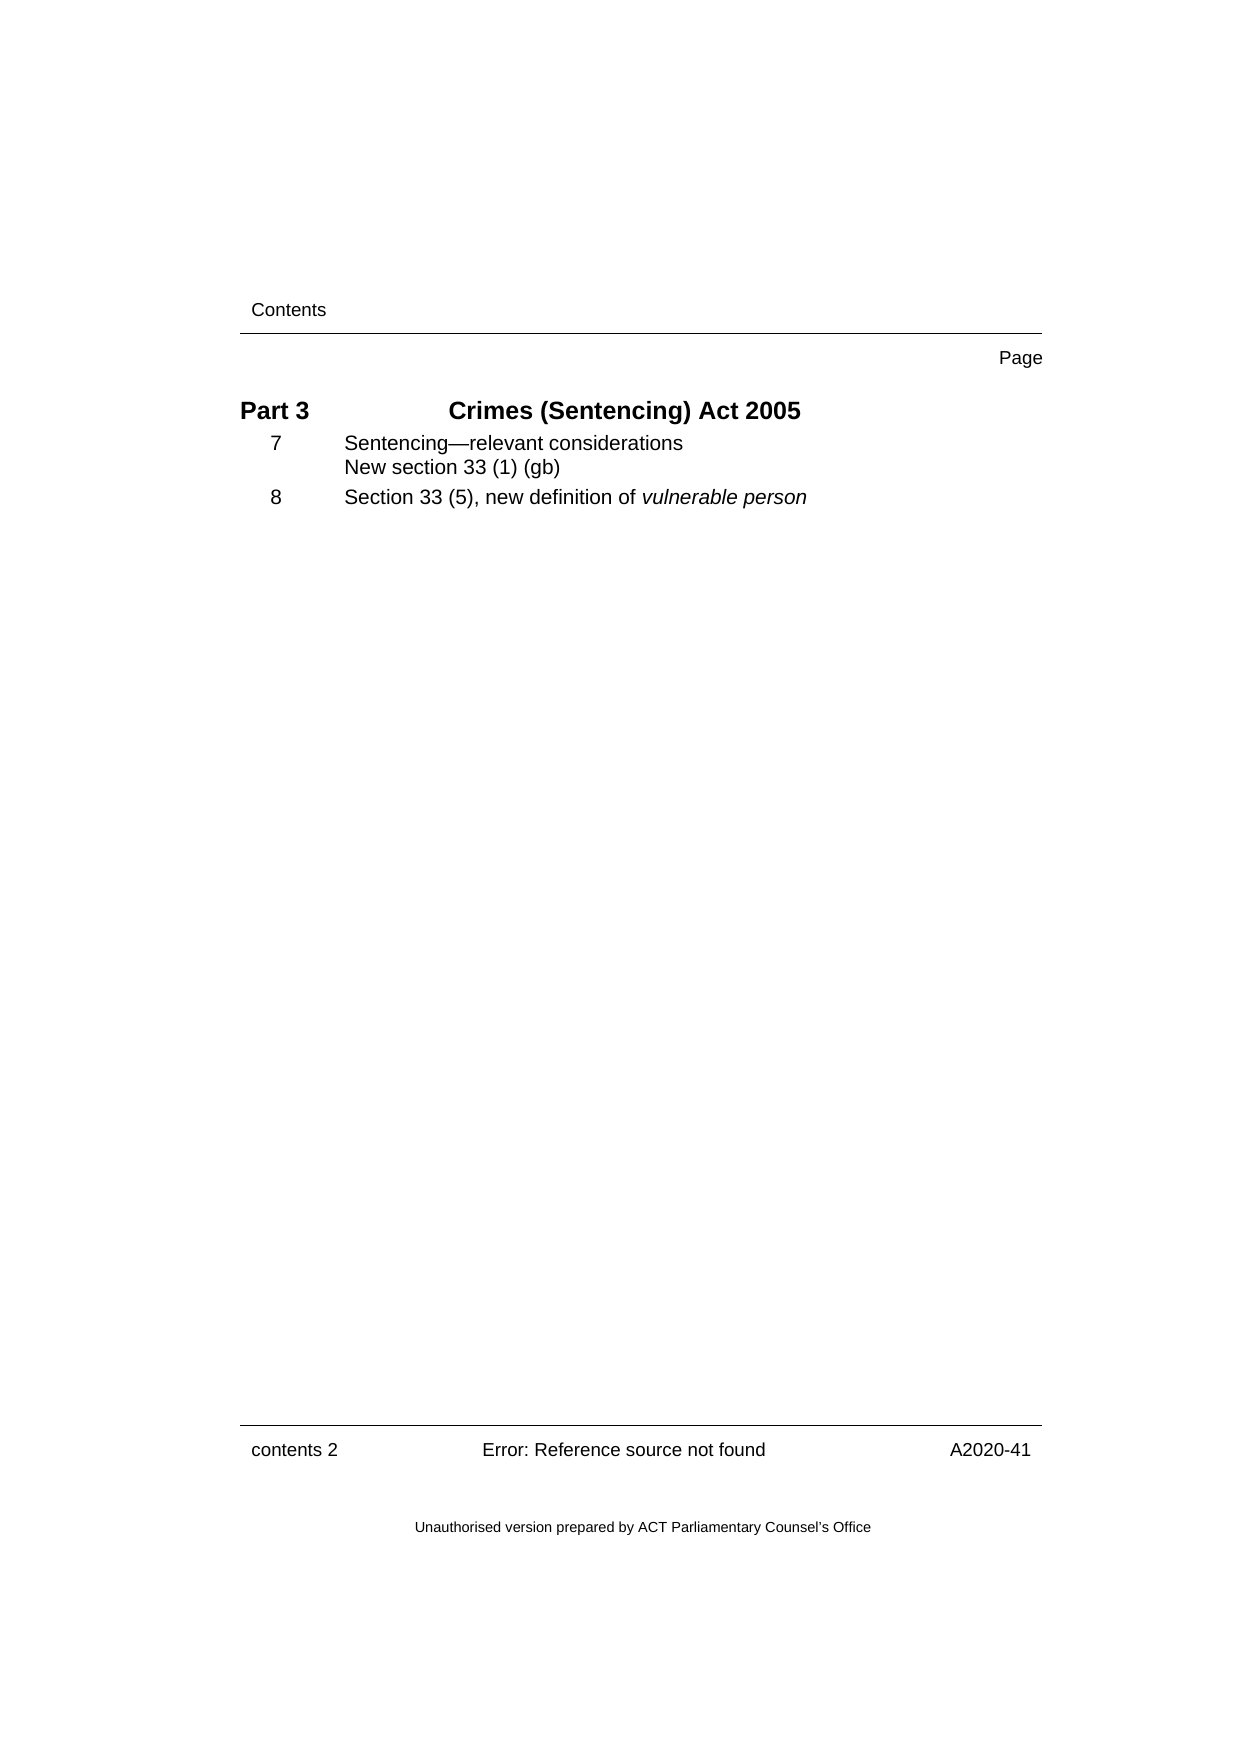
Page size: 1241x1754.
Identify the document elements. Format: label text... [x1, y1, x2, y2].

text 8 Section 33 (5), new definition of vulnerable person 12 [240, 485, 996, 509]
text Part 3 Crimes (Sentencing) Act 2005 12 [240, 396, 996, 425]
text 7 Sentencing—relevant considerations New section 33 (1) (gb) 12 [240, 431, 996, 479]
